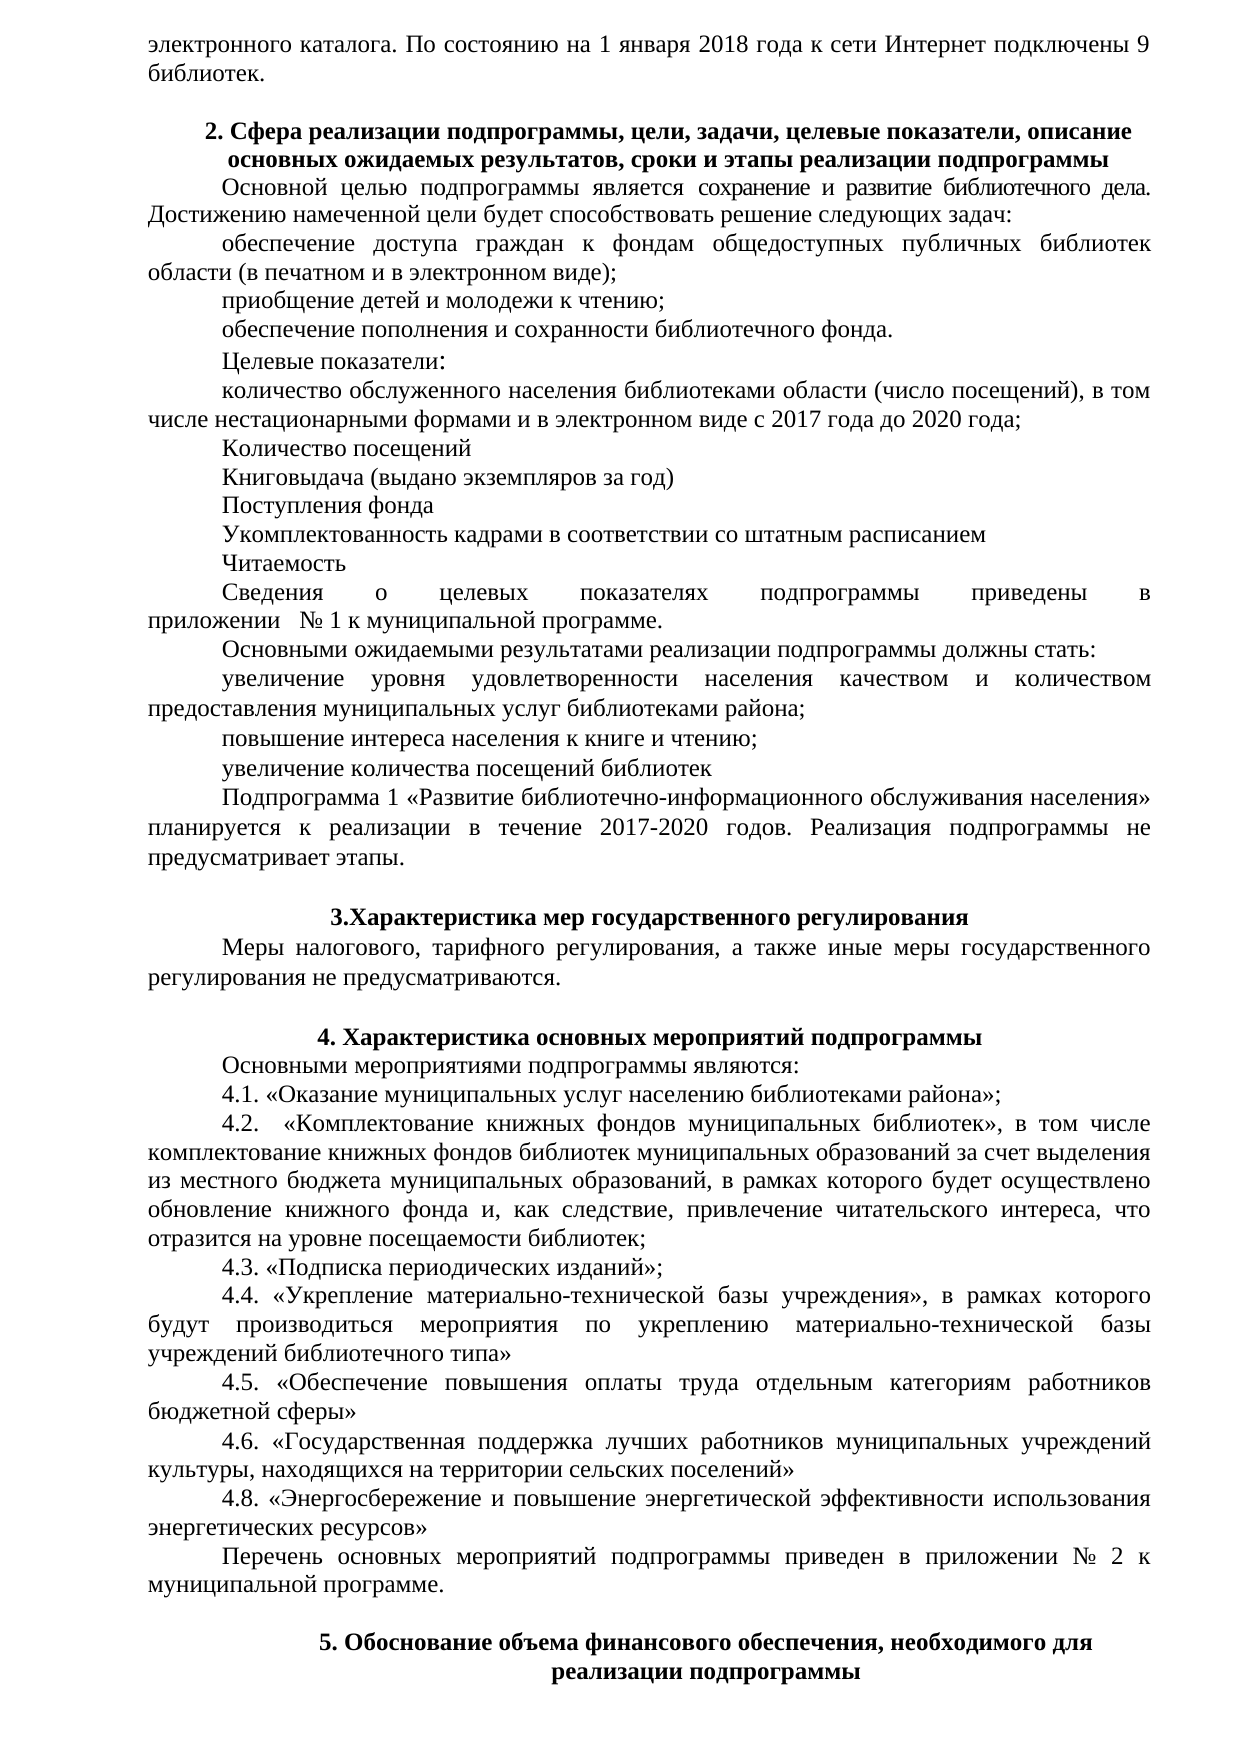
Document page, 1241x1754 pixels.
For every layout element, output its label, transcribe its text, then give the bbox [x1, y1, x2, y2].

text обеспечение доступа граждан к фондам общедоступных публичных библиотек области (в печатном и в электронном виде); [148, 228, 1152, 286]
text Основными ожидаемыми результатами реализации подпрограммы должны стать: [148, 634, 1152, 663]
text Количество посещений [148, 433, 1152, 462]
text 4.4. «Укрепление материально-технической базы учреждения», в рамках которого будут производиться мероприятия по укреплению материально-технической базы учреждений библиотечного типа» [148, 1280, 1152, 1367]
text 4. Характеристика основных мероприятий подпрограммы [148, 1022, 1152, 1050]
text 4.6. «Государственная поддержка лучших работников муниципальных учреждений культуры, находящихся на территории сельских поселений» [148, 1426, 1152, 1483]
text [148, 29, 1152, 87]
text Основной целью подпрограммы является сохранение и развитие библиотечного дела. Достижению намеченной цели будет способствовать решение следующих задач: [148, 173, 1152, 228]
text 4.3. «Подписка периодических изданий»; [148, 1252, 1152, 1280]
text Основными мероприятиями подпрограммы являются: [148, 1050, 1152, 1079]
text повышение интереса населения к книге и чтению; [148, 723, 1152, 751]
text 4.8. «Энергосбережение и повышение энергетической эффективности использования энергетических ресурсов» [148, 1483, 1152, 1541]
text увеличение уровня удовлетворенности населения качеством и количеством предоставления муниципальных услуг библиотеками района; [148, 663, 1152, 722]
text 4.5. «Обеспечение повышения оплаты труда отдельным категориям работников бюджетной сферы» [148, 1367, 1152, 1425]
text Меры налогового, тарифного регулирования, а также иные меры государственного регулирования не предусматриваются. [148, 932, 1152, 991]
text Укомплектованность кадрами в соответствии со штатным расписанием [148, 519, 1152, 548]
text приобщение детей и молодежи к чтению; [148, 286, 1152, 314]
text Читаемость [148, 548, 1152, 577]
text обеспечение пополнения и сохранности библиотечного фонда. [148, 314, 1152, 343]
text 4.1. «Оказание муниципальных услуг населению библиотеками района»; [148, 1079, 1152, 1108]
text 3.Характеристика мер государственного регулирования [148, 902, 1152, 931]
text 2. Сфера реализации подпрограммы, цели, задачи, целевые показатели, описание основных ожидаемых результатов, сроки и этапы реализации подпрограммы [185, 116, 1152, 173]
text увеличение количества посещений библиотек [148, 753, 1152, 781]
text 5. Обоснование объема финансового обеспечения, необходимого для реализации подпрограммы [260, 1627, 1152, 1684]
text Сведения о целевых показателях подпрограммы приведены в приложении № 1 к муниципальной программе. [148, 577, 1152, 634]
text 4.2. «Комплектование книжных фондов муниципальных библиотек», в том числе комплектование книжных фондов библиотек муниципальных образований за счет выделения из местного бюджета муниципальных образований, в рамках которого будет осуществлено обновление книжного фонда и, как следствие, привлечение читательского интереса, что отразится на уровне посещаемости библиотек; [148, 1108, 1152, 1252]
text Книговыдача (выдано экземпляров за год) [148, 462, 1152, 490]
text Перечень основных мероприятий подпрограммы приведен в приложении № 2 к муниципальной программе. [148, 1541, 1152, 1598]
text Целевые показатели: [148, 343, 1152, 375]
text Подпрограмма 1 «Развитие библиотечно-информационного обслуживания населения» планируется к реализации в течение 2017-2020 годов. Реализация подпрограммы не предусматривает этапы. [148, 782, 1152, 871]
text Поступления фонда [148, 490, 1152, 519]
text количество обслуженного населения библиотеками области (число посещений), в том числе нестационарными формами и в электронном виде с 2017 года до 2020 года; [148, 375, 1152, 433]
